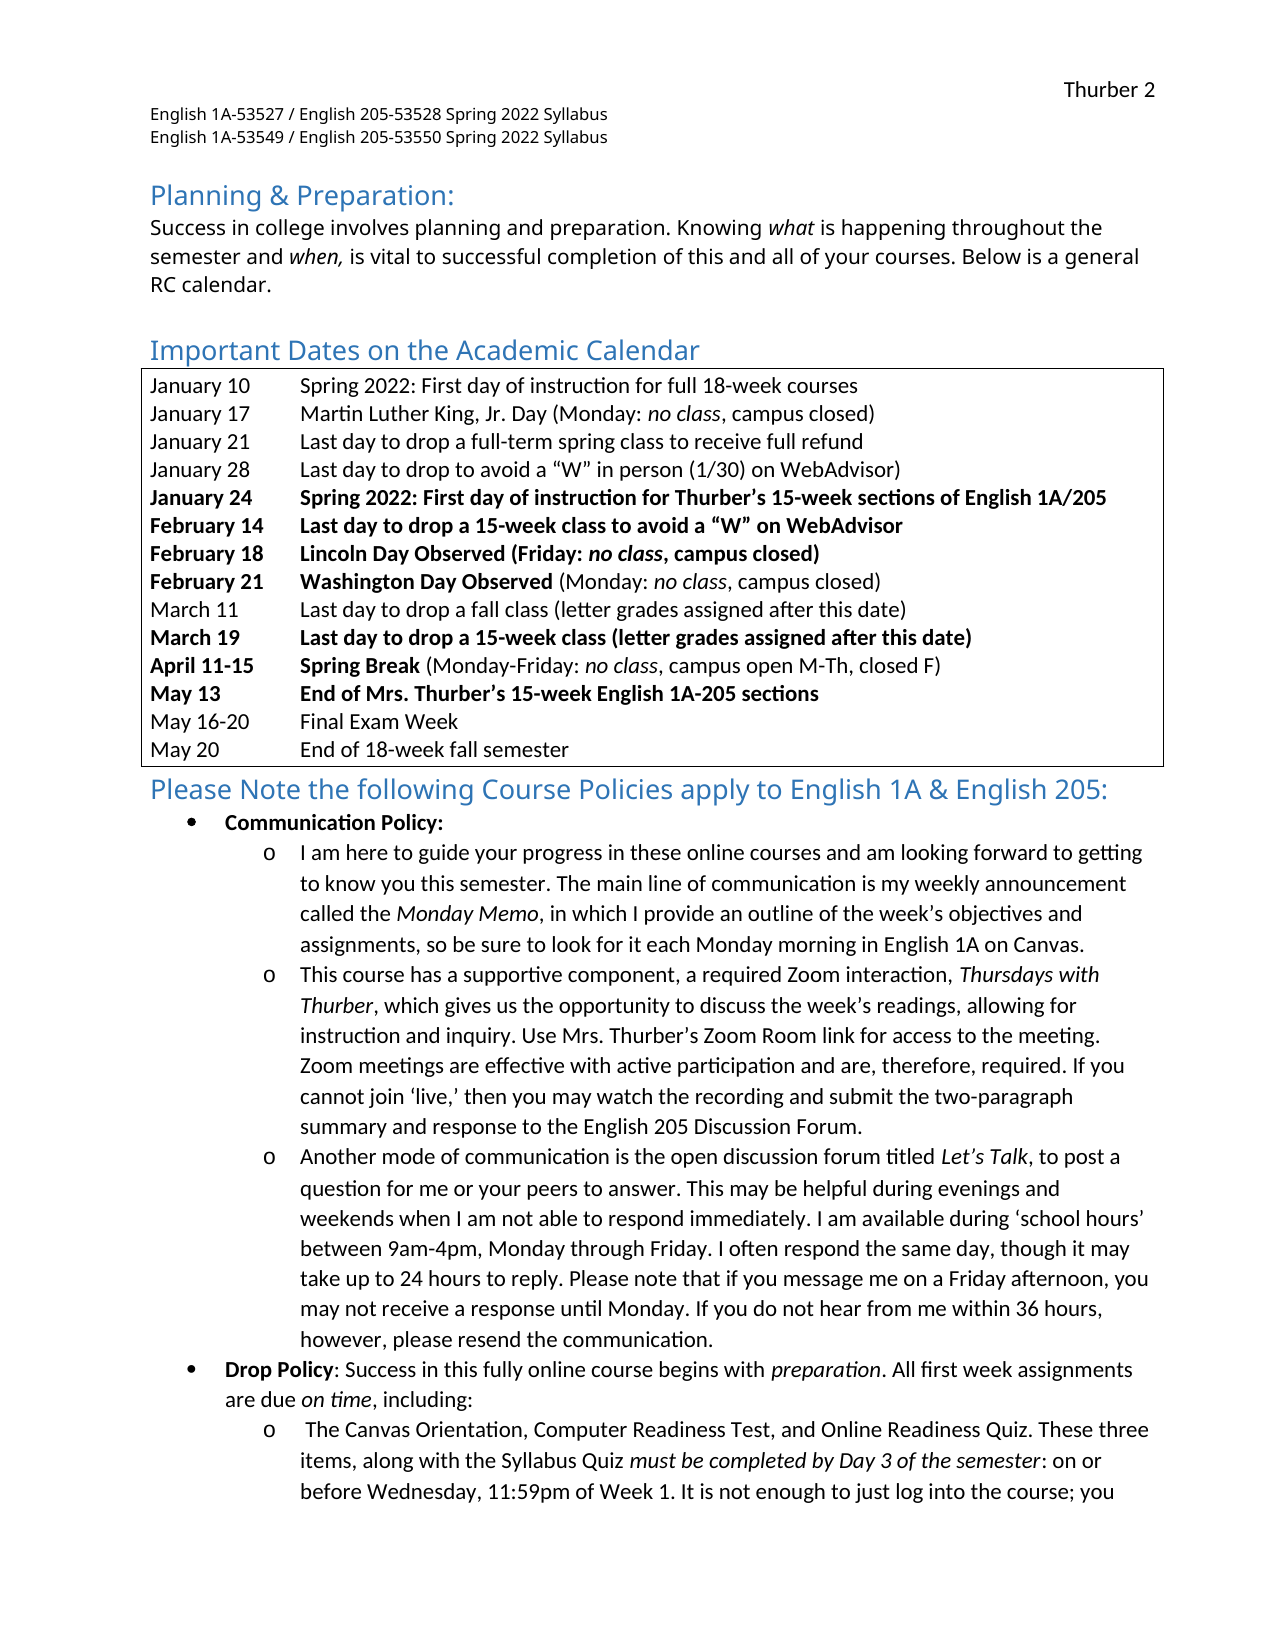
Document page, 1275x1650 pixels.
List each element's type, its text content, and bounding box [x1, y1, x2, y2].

text January 21 Last day to drop a full-term spring class to receive full refund [150, 427, 1155, 455]
text March 11 Last day to drop a fall class (letter grades assigned after this date) [150, 595, 1155, 623]
text January 24 Spring 2022: First day of instruction for Thurber’s 15-week sections of English 1A/205 [150, 483, 1155, 511]
text April 11-15 Spring Break (Monday-Friday: no class, campus open M-Th, closed F) [150, 651, 1155, 679]
list Communication Policy: [187, 808, 1155, 836]
text February 18 Lincoln Day Observed (Friday: no class, campus closed) [150, 539, 1155, 567]
text March 19 Last day to drop a 15-week class (letter grades assigned after this date) [150, 623, 1155, 651]
text January 10 Spring 2022: First day of instruction for full 18-week courses [142, 369, 1163, 399]
text February 14 Last day to drop a 15-week class to avoid a “W” on WebAdvisor [150, 511, 1155, 539]
subtitle Please Note the following Course Policies apply to English 1A & English 205: [150, 771, 1155, 808]
text May 13 End of Mrs. Thurber’s 15-week English 1A-205 sections [150, 679, 1155, 707]
text January 17 Martin Luther King, Jr. Day (Monday: no class, campus closed) [150, 399, 1155, 427]
text May 16-20 Final Exam Week [150, 707, 1155, 732]
text Success in college involves planning and preparation. Knowing what is happening throughout the semester and when, is vital to successful completion of this and all of your courses. Below is a general RC calendar. [150, 213, 1155, 299]
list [262, 1415, 1155, 1505]
text May 20 End of 18-week fall semester [142, 732, 1163, 766]
list Drop Policy: Success in this fully online course begins with preparation. All first week assignments are due on time, including: [187, 1355, 1155, 1413]
list Another mode of communication is the open discussion forum titled Let’s Talk, to post a question for me or your peers to answer. This may be helpful during evenings and weekends when I am not able to respond immediately. I am available during ‘school hours’ between 9am-4pm, Monday through Friday. I often respond the same day, though it may take up to 24 hours to reply. Please note that if you message me on a Friday afternoon, you may not receive a response until Monday. If you do not hear from me within 36 hours, however, please resend the communication. [262, 1142, 1155, 1353]
text February 21 Washington Day Observed (Monday: no class, campus closed) [150, 567, 1155, 595]
subtitle Planning & Preparation: [150, 176, 1155, 213]
subtitle Important Dates on the Academic Calendar [150, 331, 1155, 368]
list This course has a supportive component, a required Zoom interaction, Thursdays with Thurber, which gives us the opportunity to discuss the week’s readings, allowing for instruction and inquiry. Use Mrs. Thurber’s Zoom Room link for access to the meeting. Zoom meetings are effective with active participation and are, therefore, required. If you cannot join ‘live,’ then you may watch the recording and submit the two-paragraph summary and response to the English 205 Discussion Forum. [262, 960, 1155, 1140]
list I am here to guide your progress in these online courses and am looking forward to getting to know you this semester. The main line of communication is my weekly announcement called the Monday Memo, in which I provide an outline of the week’s objectives and assignments, so be sure to look for it each Monday morning in English 1A on Canvas. [262, 838, 1155, 958]
text January 28 Last day to drop to avoid a “W” in person (1/30) on WebAdvisor) [150, 455, 1155, 483]
